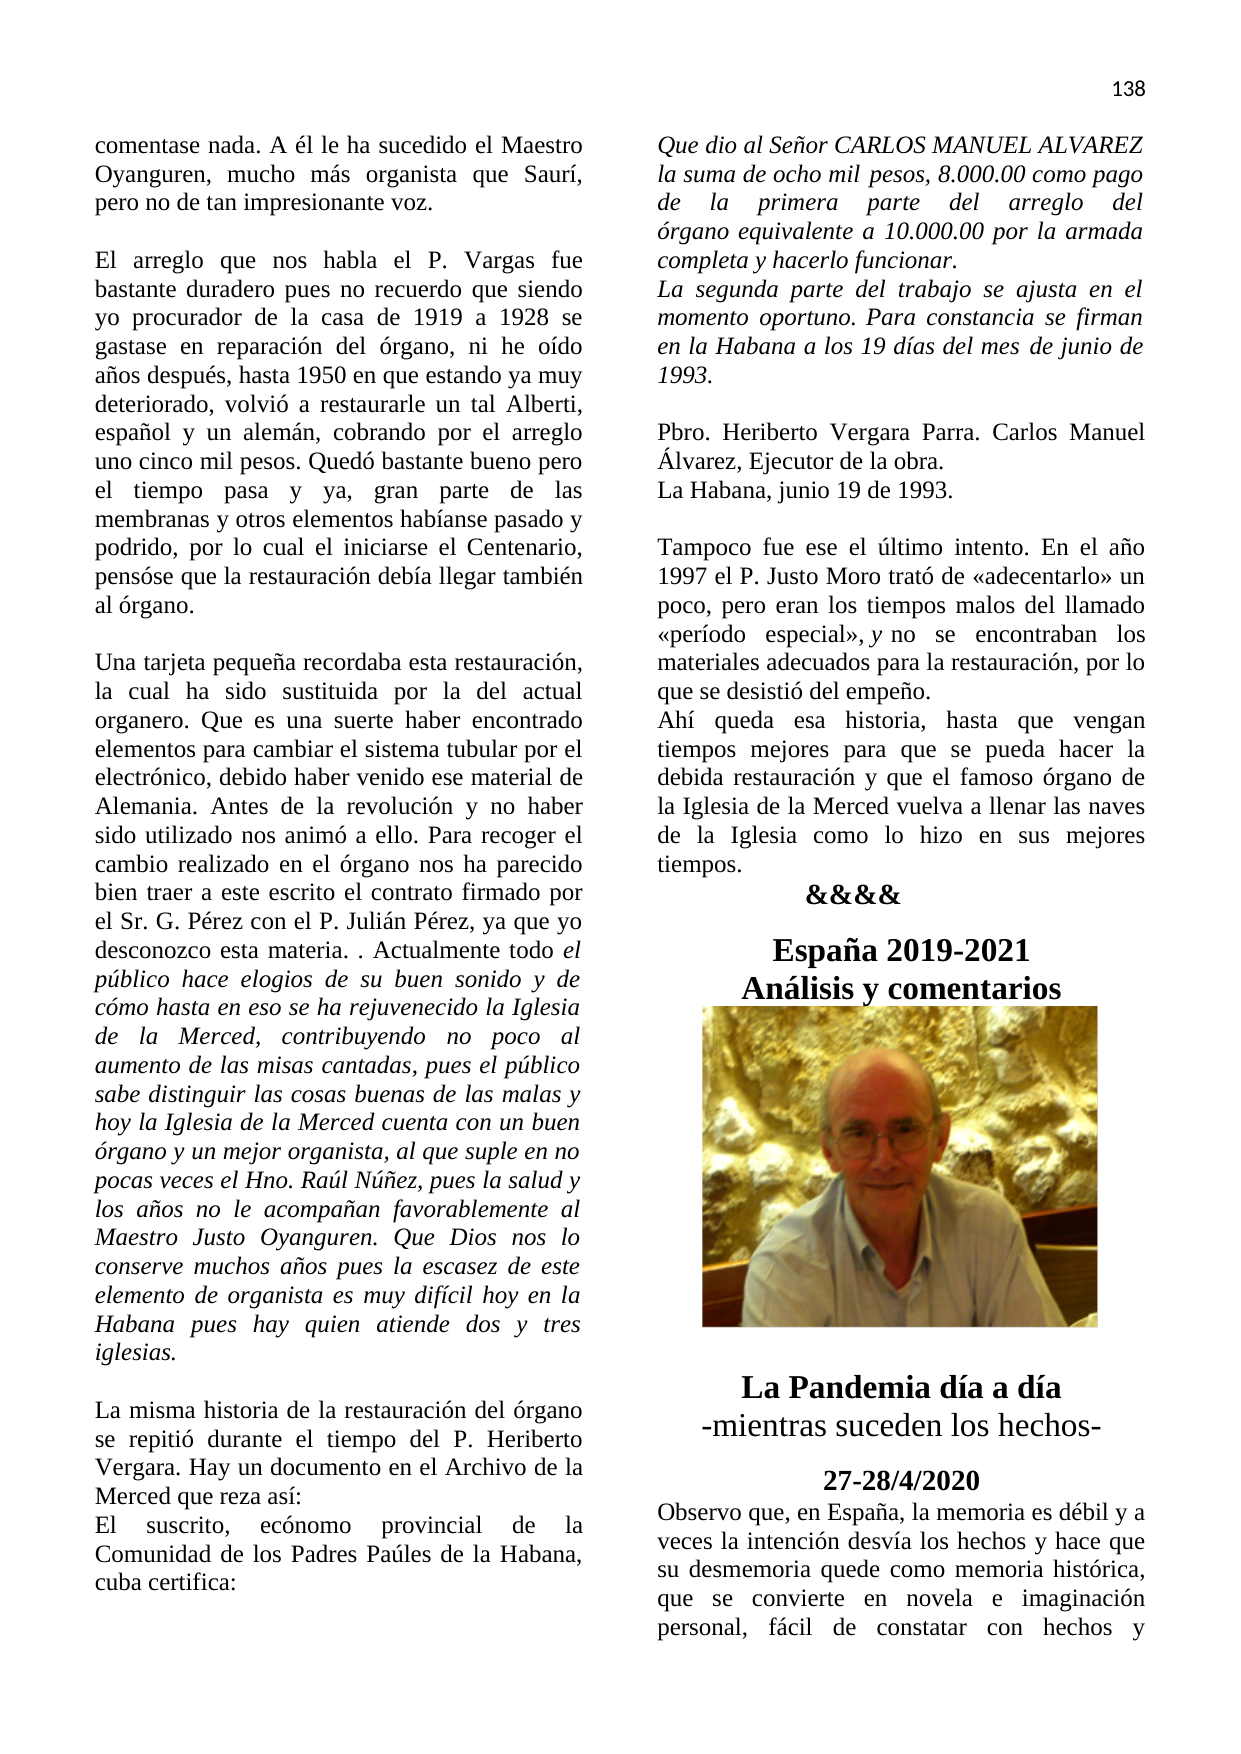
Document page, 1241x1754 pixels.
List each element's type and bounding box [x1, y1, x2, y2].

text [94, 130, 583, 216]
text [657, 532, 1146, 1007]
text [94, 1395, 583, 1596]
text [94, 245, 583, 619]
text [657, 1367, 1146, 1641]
picture [702, 1006, 1101, 1329]
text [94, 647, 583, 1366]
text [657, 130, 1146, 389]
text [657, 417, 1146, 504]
